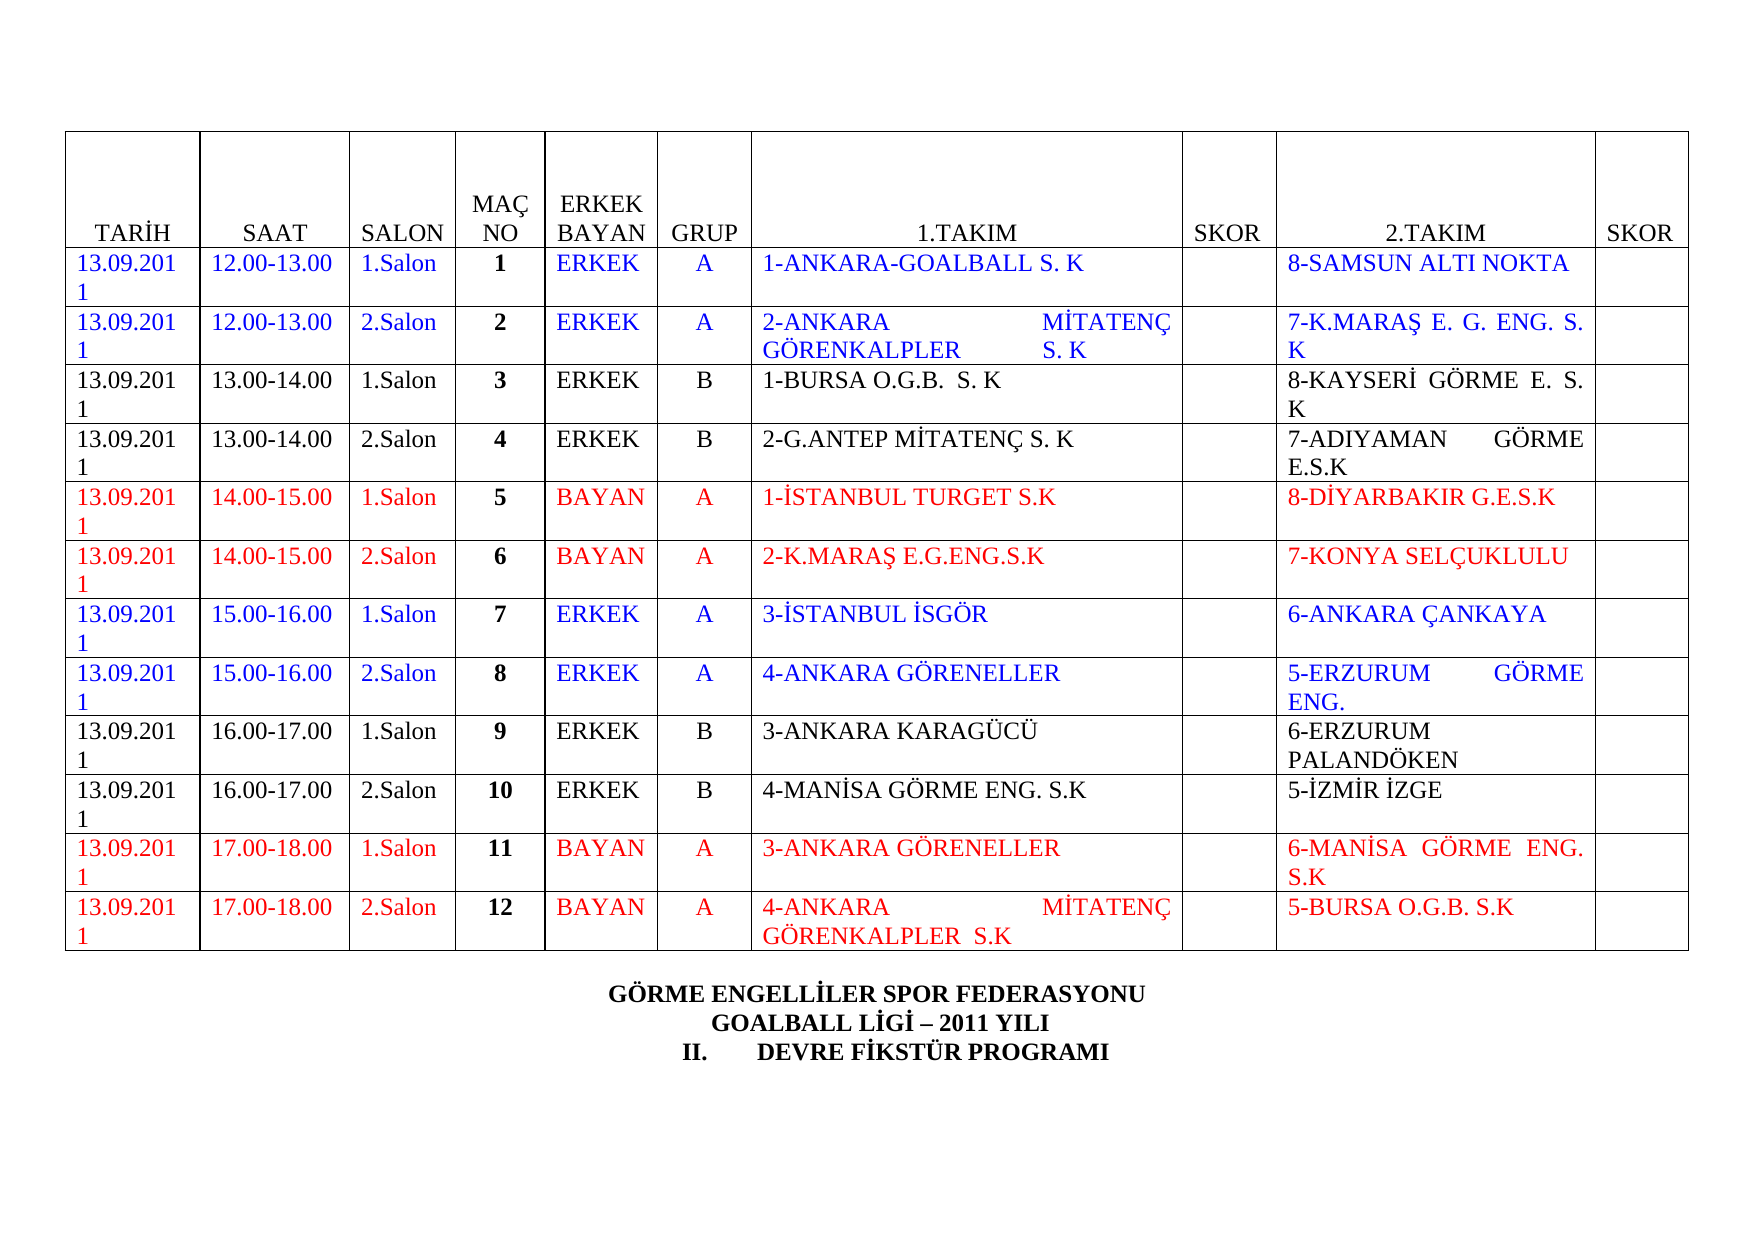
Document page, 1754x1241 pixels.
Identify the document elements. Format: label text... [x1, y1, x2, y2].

table_header 1.TAKIM [752, 132, 1182, 247]
table_header TARİH [66, 132, 199, 247]
table_cell A [658, 248, 751, 306]
table_cell 2.Salon [350, 892, 455, 949]
table_cell 13.09.2011 [66, 482, 199, 540]
table_cell BAYAN [546, 892, 657, 949]
table_cell 12 [456, 892, 544, 949]
table_cell [1183, 365, 1276, 423]
table_cell [1596, 307, 1688, 364]
table_header ERKEK BAYAN [546, 132, 657, 247]
table_cell B [658, 716, 751, 774]
table_cell 2.Salon [350, 541, 455, 598]
table_cell 13.00-14.00 [201, 424, 349, 481]
text GOALBALL LİGİ – 2011 YILI [148, 1008, 1606, 1037]
table_cell 13.09.2011 [66, 775, 199, 832]
table_cell 8-KAYSERİ GÖRME E. S. K [1277, 365, 1595, 423]
table_cell B [658, 365, 751, 423]
table_cell 13.09.2011 [66, 541, 199, 598]
table_cell A [658, 307, 751, 364]
table_cell 14.00-15.00 [201, 482, 349, 540]
table_cell 8 [456, 658, 544, 715]
table_cell 13.09.2011 [66, 307, 199, 364]
table_cell 7-K.MARAŞ E. G. ENG. S. K [1277, 307, 1595, 364]
table_cell 4-MANİSA GÖRME ENG. S.K [752, 775, 1182, 832]
table_cell [1596, 365, 1688, 423]
table_cell ERKEK [546, 775, 657, 832]
table_header SKOR [1596, 132, 1688, 247]
table_cell [1183, 892, 1276, 949]
table_cell [1596, 834, 1688, 891]
table_cell 4-ANKARA MİTATENÇ GÖRENKALPLER S.K [752, 892, 1182, 949]
table_cell 6-ANKARA ÇANKAYA [1277, 599, 1595, 657]
table_cell A [658, 482, 751, 540]
table_cell ERKEK [546, 658, 657, 715]
table_cell 1-ANKARA-GOALBALL S. K [752, 248, 1182, 306]
table_cell ERKEK [546, 248, 657, 306]
table_cell 2-K.MARAŞ E.G.ENG.S.K [752, 541, 1182, 598]
table_cell 2.Salon [350, 307, 455, 364]
table_cell 6 [456, 541, 544, 598]
table_cell A [658, 892, 751, 949]
table_cell 13.09.2011 [66, 892, 199, 949]
table_cell 13.09.2011 [66, 248, 199, 306]
table_cell 14.00-15.00 [201, 541, 349, 598]
table_cell 2.Salon [350, 424, 455, 481]
table_cell [1183, 248, 1276, 306]
table_cell 1.Salon [350, 599, 455, 657]
table_cell 13.09.2011 [66, 834, 199, 891]
table_header SALON [350, 132, 455, 247]
list DEVRE FİKSTÜR PROGRAMI [185, 1037, 1606, 1066]
table_cell 15.00-16.00 [201, 599, 349, 657]
table_cell [1183, 599, 1276, 657]
table_cell 2-ANKARA MİTATENÇ GÖRENKALPLER S. K [752, 307, 1182, 364]
table_cell A [658, 834, 751, 891]
table_cell 1 [456, 248, 544, 306]
table_cell ERKEK [546, 716, 657, 774]
table_header SAAT [201, 132, 349, 247]
table_cell [1183, 716, 1276, 774]
table_cell B [658, 775, 751, 832]
table_cell [1596, 716, 1688, 774]
table_cell 6-MANİSA GÖRME ENG. S.K [1277, 834, 1595, 891]
table_cell 3 [456, 365, 544, 423]
table_cell 12.00-13.00 [201, 248, 349, 306]
table_cell 1.Salon [350, 365, 455, 423]
table_header SKOR [1183, 132, 1276, 247]
table_cell 13.09.2011 [66, 658, 199, 715]
table_cell 9 [456, 716, 544, 774]
table_cell 16.00-17.00 [201, 775, 349, 832]
table_cell 5-İZMİR İZGE [1277, 775, 1595, 832]
table_cell 3-ANKARA KARAGÜCÜ [752, 716, 1182, 774]
table_cell 11 [456, 834, 544, 891]
table_cell 17.00-18.00 [201, 892, 349, 949]
table_cell [1596, 775, 1688, 832]
table_cell ERKEK [546, 365, 657, 423]
table_cell [1183, 482, 1276, 540]
table_cell 2.Salon [350, 775, 455, 832]
table_cell [1596, 892, 1688, 949]
table_cell A [658, 541, 751, 598]
table_cell [1596, 599, 1688, 657]
table_cell 13.09.2011 [66, 365, 199, 423]
table_cell 6-ERZURUM PALANDÖKEN [1277, 716, 1595, 774]
table_cell 2 [456, 307, 544, 364]
table_cell ERKEK [546, 599, 657, 657]
table_cell [1183, 541, 1276, 598]
table_cell 2.Salon [350, 658, 455, 715]
table_cell 2-G.ANTEP MİTATENÇ S. K [752, 424, 1182, 481]
table_cell [1596, 482, 1688, 540]
table_cell 5-BURSA O.G.B. S.K [1277, 892, 1595, 949]
table_cell 16.00-17.00 [201, 716, 349, 774]
table_cell 5-ERZURUM GÖRME ENG. [1277, 658, 1595, 715]
table_cell 13.09.2011 [66, 716, 199, 774]
table_cell [1596, 658, 1688, 715]
table_cell 1.Salon [350, 834, 455, 891]
table_cell B [658, 424, 751, 481]
table_header GRUP [658, 132, 751, 247]
table_cell A [658, 658, 751, 715]
text GÖRME ENGELLİLER SPOR FEDERASYONU [148, 979, 1606, 1008]
table_cell 5 [456, 482, 544, 540]
table_cell [1183, 834, 1276, 891]
table_cell [1183, 307, 1276, 364]
table_cell 4 [456, 424, 544, 481]
table_cell 1-BURSA O.G.B. S. K [752, 365, 1182, 423]
table_cell [1596, 424, 1688, 481]
table_cell 1.Salon [350, 482, 455, 540]
table_cell 4-ANKARA GÖRENELLER [752, 658, 1182, 715]
table_cell [1596, 248, 1688, 306]
table_cell 1.Salon [350, 716, 455, 774]
table_cell 12.00-13.00 [201, 307, 349, 364]
table_cell BAYAN [546, 541, 657, 598]
table_cell 1-İSTANBUL TURGET S.K [752, 482, 1182, 540]
table_cell 7-ADIYAMAN GÖRME E.S.K [1277, 424, 1595, 481]
table_header 2.TAKIM [1277, 132, 1595, 247]
table_cell ERKEK [546, 424, 657, 481]
table_cell 15.00-16.00 [201, 658, 349, 715]
table_cell BAYAN [546, 834, 657, 891]
table_cell 13.09.2011 [66, 599, 199, 657]
table_cell 8-SAMSUN ALTI NOKTA [1277, 248, 1595, 306]
table_header MAÇ NO [456, 132, 544, 247]
table_cell 7 [456, 599, 544, 657]
table_cell A [658, 599, 751, 657]
table_cell [1183, 775, 1276, 832]
table_cell 13.00-14.00 [201, 365, 349, 423]
table_cell 7-KONYA SELÇUKLULU [1277, 541, 1595, 598]
table_cell 13.09.2011 [66, 424, 199, 481]
table_cell 8-DİYARBAKIR G.E.S.K [1277, 482, 1595, 540]
table_cell [1183, 658, 1276, 715]
table_cell 17.00-18.00 [201, 834, 349, 891]
table_cell 1.Salon [350, 248, 455, 306]
table_cell [1183, 424, 1276, 481]
table_cell BAYAN [546, 482, 657, 540]
table_cell ERKEK [546, 307, 657, 364]
table_cell 3-İSTANBUL İSGÖR [752, 599, 1182, 657]
table_cell 10 [456, 775, 544, 832]
table_cell 3-ANKARA GÖRENELLER [752, 834, 1182, 891]
table_cell [1596, 541, 1688, 598]
